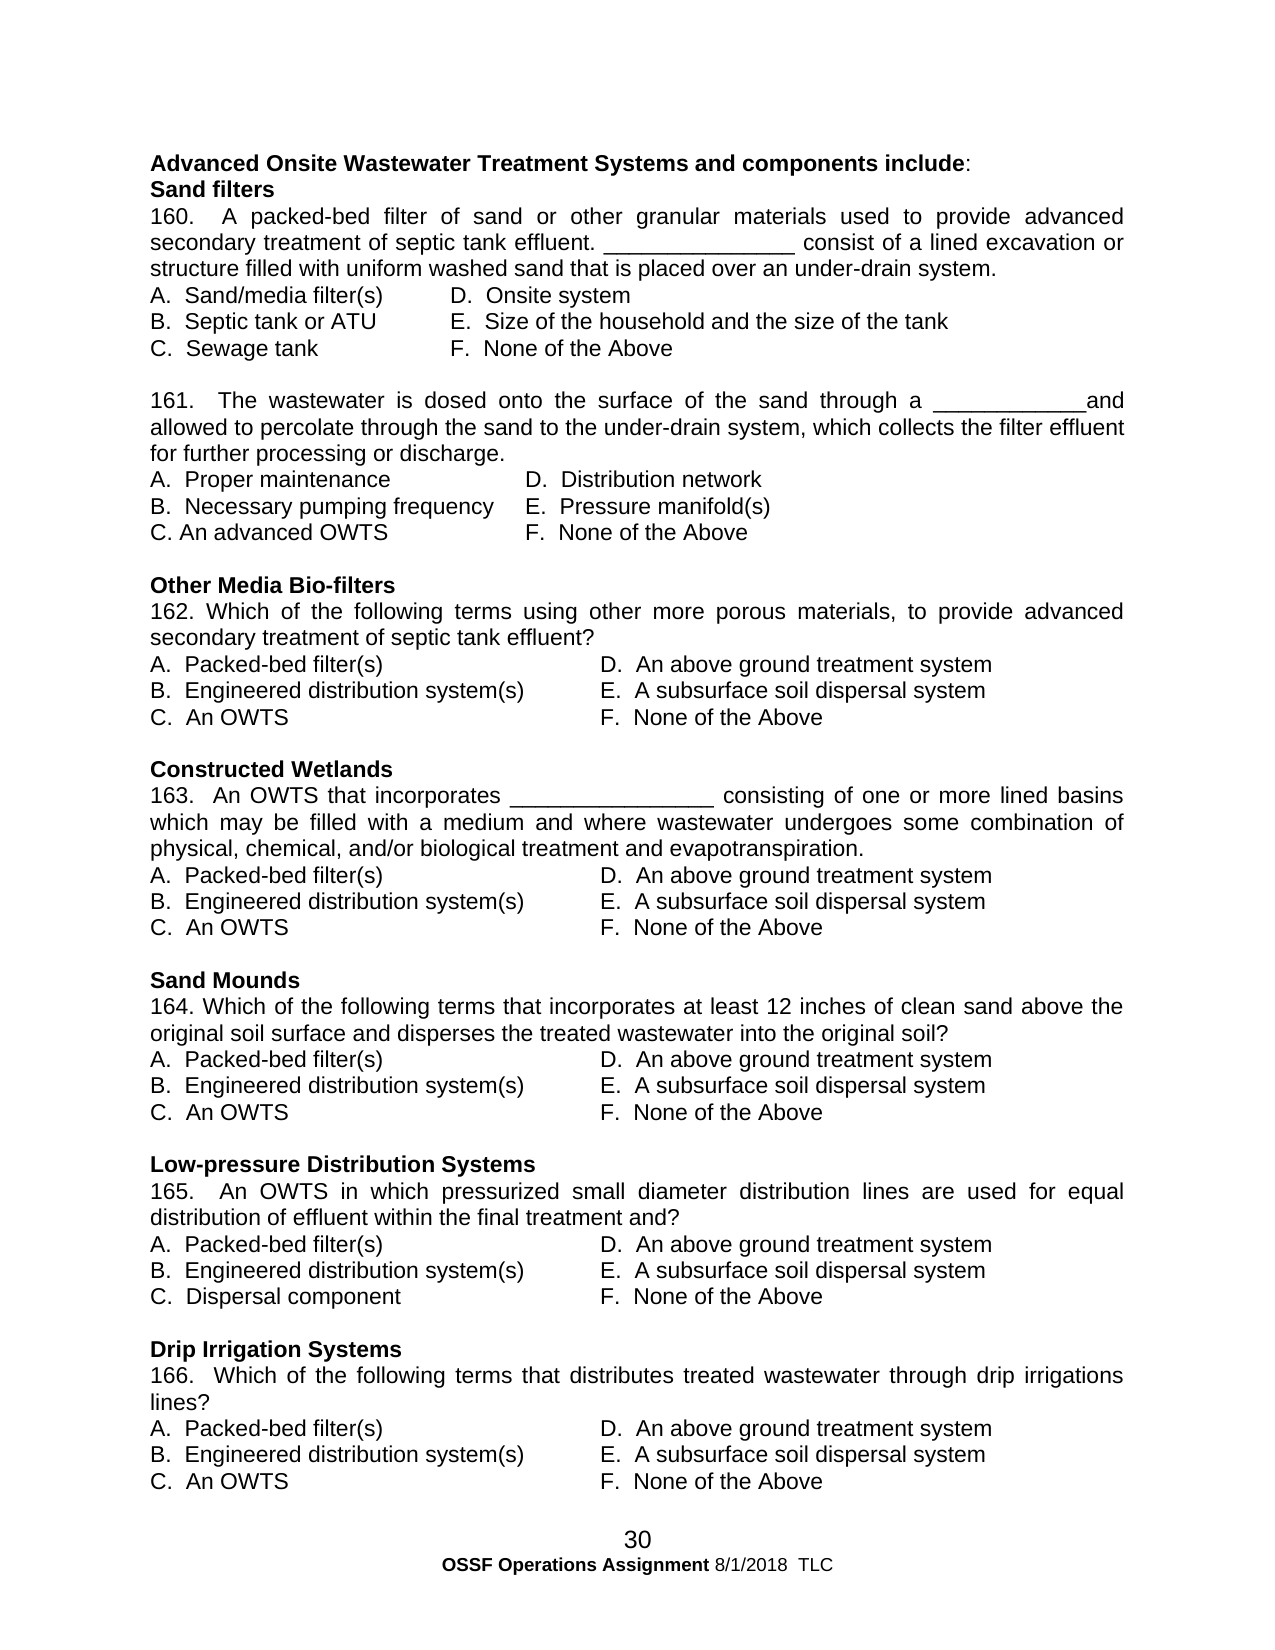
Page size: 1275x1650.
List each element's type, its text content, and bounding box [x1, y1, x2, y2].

text B. Engineered distribution system(s) E. A subsurface soil dispersal system [150, 888, 1125, 914]
text Low-pressure Distribution Systems [150, 1151, 1125, 1178]
text B. Engineered distribution system(s) E. A subsurface soil dispersal system [150, 1441, 1125, 1468]
text Advanced Onsite Wastewater Treatment Systems and components include: [150, 150, 1125, 176]
text Other Media Bio-filters [150, 572, 1125, 598]
text A. Packed-bed filter(s) D. An above ground treatment system [150, 1046, 1125, 1072]
text C. An OWTS F. None of the Above [150, 1468, 1125, 1494]
text C. Dispersal component F. None of the Above [150, 1283, 1125, 1309]
text 164. Which of the following terms that incorporates at least 12 inches of clean sand above the original soil surface and disperses the treated wastewater into the original soil? [150, 993, 1125, 1046]
text 162. Which of the following terms using other more porous materials, to provide advanced secondary treatment of septic tank effluent? [150, 598, 1125, 651]
text B. Engineered distribution system(s) E. A subsurface soil dispersal system [150, 1072, 1125, 1099]
text C. An OWTS F. None of the Above [150, 1099, 1125, 1125]
text 163. An OWTS that incorporates ________________ consisting of one or more lined basins which may be filled with a medium and where wastewater undergoes some combination of physical, chemical, and/or biological treatment and evapotranspiration. [150, 782, 1125, 862]
text B. Septic tank or ATU E. Size of the household and the size of the tank [150, 308, 1125, 334]
text Sand filters [150, 176, 1125, 203]
text A. Packed-bed filter(s) D. An above ground treatment system [150, 1415, 1125, 1441]
text A. Sand/media filter(s) D. Onsite system [150, 282, 1125, 308]
text A. Packed-bed filter(s) D. An above ground treatment system [150, 651, 1125, 677]
text 166. Which of the following terms that distributes treated wastewater through drip irrigations lines? [150, 1362, 1125, 1415]
text C. An OWTS F. None of the Above [150, 703, 1125, 730]
text C. An OWTS F. None of the Above [150, 914, 1125, 941]
text Constructed Wetlands [150, 756, 1125, 782]
text B. Engineered distribution system(s) E. A subsurface soil dispersal system [150, 677, 1125, 703]
text B. Necessary pumping frequency E. Pressure manifold(s) [150, 493, 1125, 519]
text Sand Mounds [150, 967, 1125, 993]
text 161. The wastewater is dosed onto the surface of the sand through a ____________and allowed to percolate through the sand to the under-drain system, which collects the filter effluent for further processing or discharge. [150, 387, 1125, 466]
text C. Sewage tank F. None of the Above [150, 334, 1125, 361]
text A. Proper maintenance D. Distribution network [150, 466, 1125, 493]
text 165. An OWTS in which pressurized small diameter distribution lines are used for equal distribution of effluent within the final treatment and? [150, 1178, 1125, 1231]
text A. Packed-bed filter(s) D. An above ground treatment system [150, 862, 1125, 888]
text 160. A packed-bed filter of sand or other granular materials used to provide advanced secondary treatment of septic tank effluent. _______________ consist of a lined excavation or structure filled with uniform washed sand that is placed over an under-drain system. [150, 203, 1125, 282]
text B. Engineered distribution system(s) E. A subsurface soil dispersal system [150, 1257, 1125, 1283]
text C. An advanced OWTS F. None of the Above [150, 519, 1125, 545]
text A. Packed-bed filter(s) D. An above ground treatment system [150, 1231, 1125, 1257]
text Drip Irrigation Systems [150, 1336, 1125, 1362]
